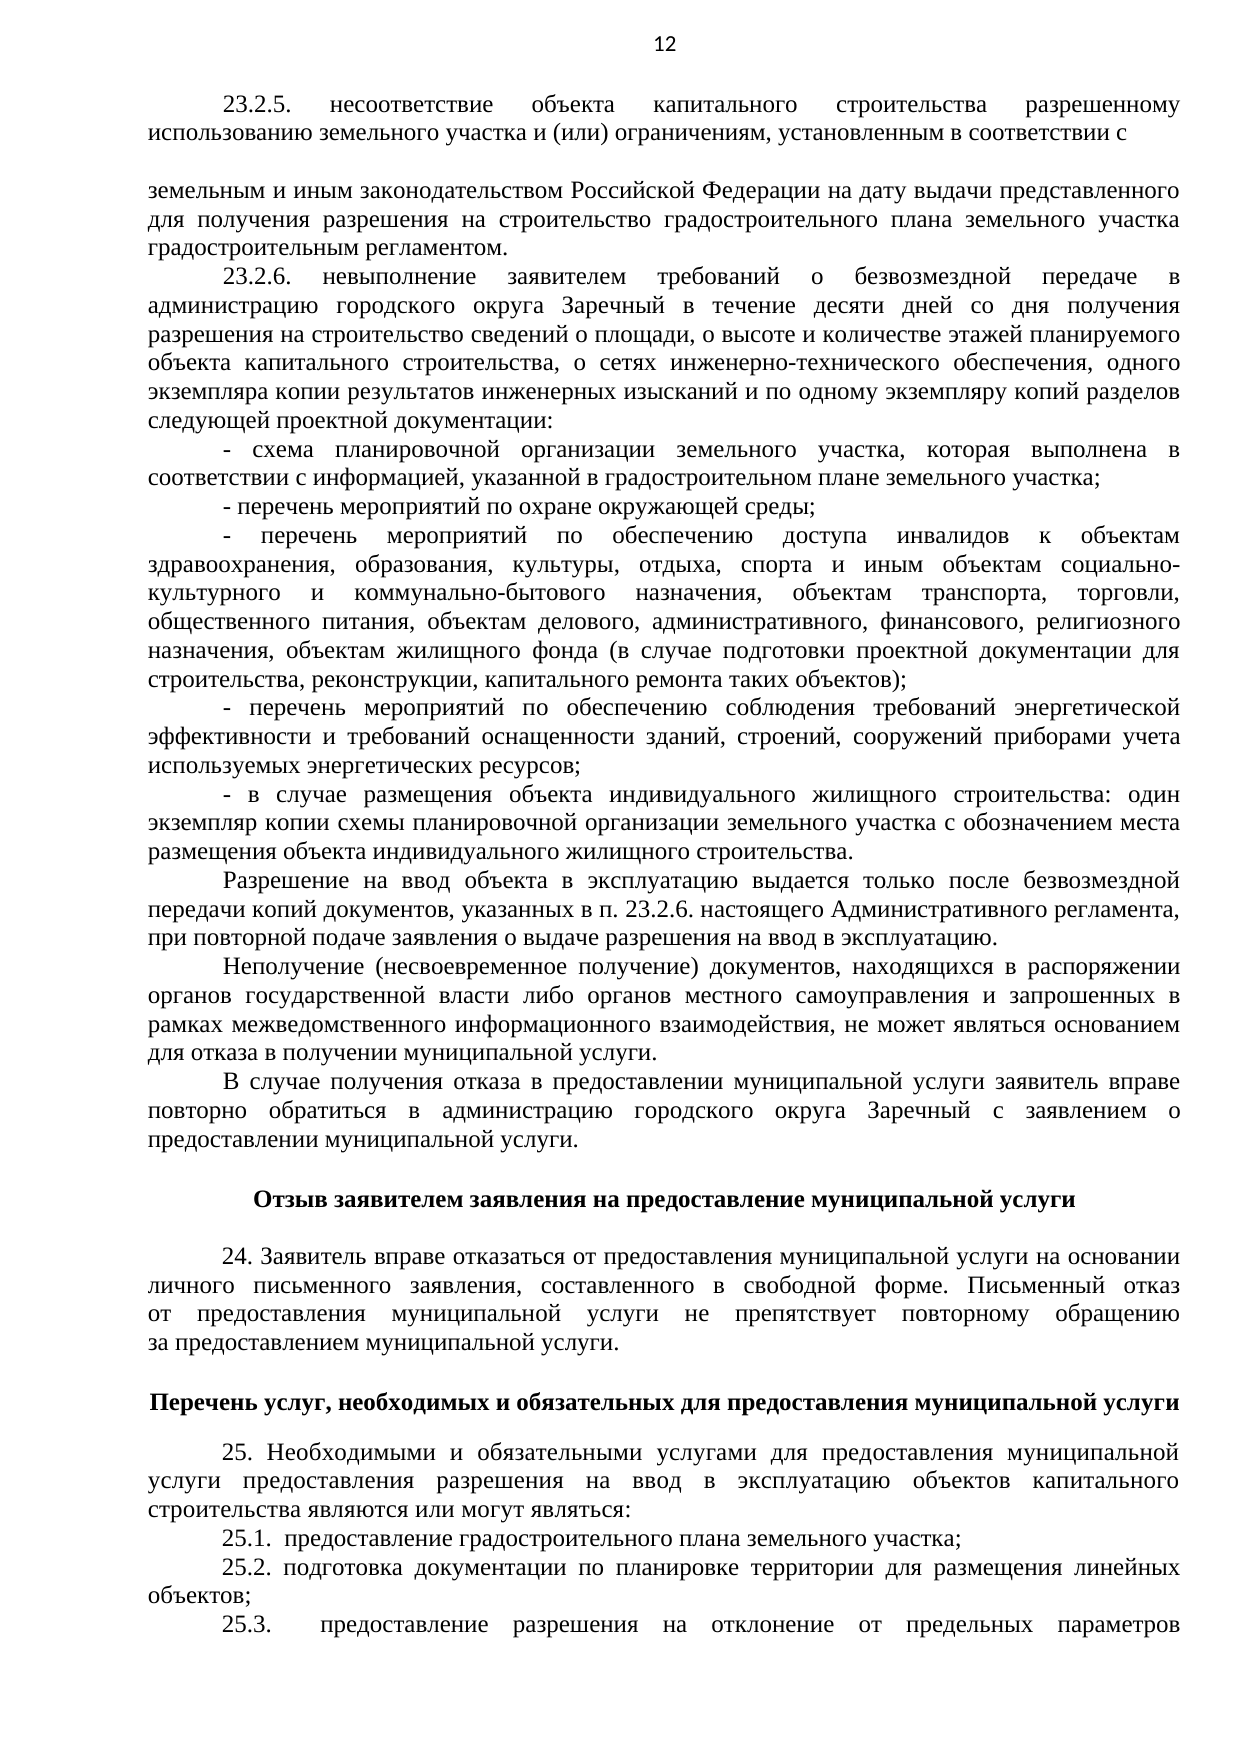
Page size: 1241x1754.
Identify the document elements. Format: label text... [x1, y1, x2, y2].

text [148, 1609, 1181, 1638]
text - перечень мероприятий по обеспечению доступа инвалидов к объектам здравоохранения, образования, культуры, отдыха, спорта и иным объектам социально-культурного и коммунально-бытового назначения, объектам транспорта, торговли, общественного питания, объектам делового, административного, финансового, религиозного назначения, объектам жилищного фонда (в случае подготовки проектной документации для строительства, реконструкции, капитального ремонта таких объектов); [148, 520, 1181, 692]
text Перечень услуг, необходимых и обязательных для предоставления муниципальной услуги [148, 1390, 1181, 1416]
text Отзыв заявителем заявления на предоставление муниципальной услуги [148, 1186, 1181, 1212]
text - перечень мероприятий по охране окружающей среды; [148, 491, 1181, 520]
text - схема планировочной организации земельного участка, которая выполнена в соответствии с информацией, указанной в градостроительном плане земельного участка; [148, 434, 1181, 491]
text 23.2.5. несоответствие объекта капитального строительства разрешенному использованию земельного участка и (или) ограничениям, установленным в соответствии с [148, 89, 1181, 146]
text - в случае размещения объекта индивидуального жилищного строительства: один экземпляр копии схемы планировочной организации земельного участка с обозначением места размещения объекта индивидуального жилищного строительства. [148, 779, 1181, 865]
text 24. Заявитель вправе отказаться от предоставления муниципальной услуги на основании личного письменного заявления, составленного в свободной форме. Письменный отказ от предоставления муниципальной услуги не препятствует повторному обращению за предоставлением муниципальной услуги. [148, 1241, 1181, 1356]
text земельным и иным законодательством Российской Федерации на дату выдачи представленного для получения разрешения на строительство градостроительного плана земельного участка градостроительным регламентом. [148, 175, 1181, 261]
text Неполучение (несвоевременное получение) документов, находящихся в распоряжении органов государственной власти либо органов местного самоуправления и запрошенных в рамках межведомственного информационного взаимодействия, не может являться основанием для отказа в получении муниципальной услуги. [148, 951, 1181, 1066]
text В случае получения отказа в предоставлении муниципальной услуги заявитель вправе повторно обратиться в администрацию городского округа Заречный с заявлением о предоставлении муниципальной услуги. [148, 1066, 1181, 1152]
text Разрешение на ввод объекта в эксплуатацию выдается только после безвозмездной передачи копий документов, указанных в п. 23.2.6. настоящего Административного регламента, при повторной подаче заявления о выдаче разрешения на ввод в эксплуатацию. [148, 865, 1181, 951]
text 25. Необходимыми и обязательными услугами для предоставления муниципальной услуги предоставления разрешения на ввод в эксплуатацию объектов капитального строительства являются или могут являться: [148, 1437, 1181, 1523]
text 25.2. подготовка документации по планировке территории для размещения линейных объектов; [148, 1552, 1181, 1609]
text 25.1. предоставление градостроительного плана земельного участка; [148, 1523, 1181, 1552]
text - перечень мероприятий по обеспечению соблюдения требований энергетической эффективности и требований оснащенности зданий, строений, сооружений приборами учета используемых энергетических ресурсов; [148, 692, 1181, 779]
text 23.2.6. невыполнение заявителем требований о безвозмездной передаче в администрацию городского округа Заречный в течение десяти дней со дня получения разрешения на строительство сведений о площади, о высоте и количестве этажей планируемого объекта капитального строительства, о сетях инженерно-технического обеспечения, одного экземпляра копии результатов инженерных изысканий и по одному экземпляру копий разделов следующей проектной документации: [148, 261, 1181, 434]
